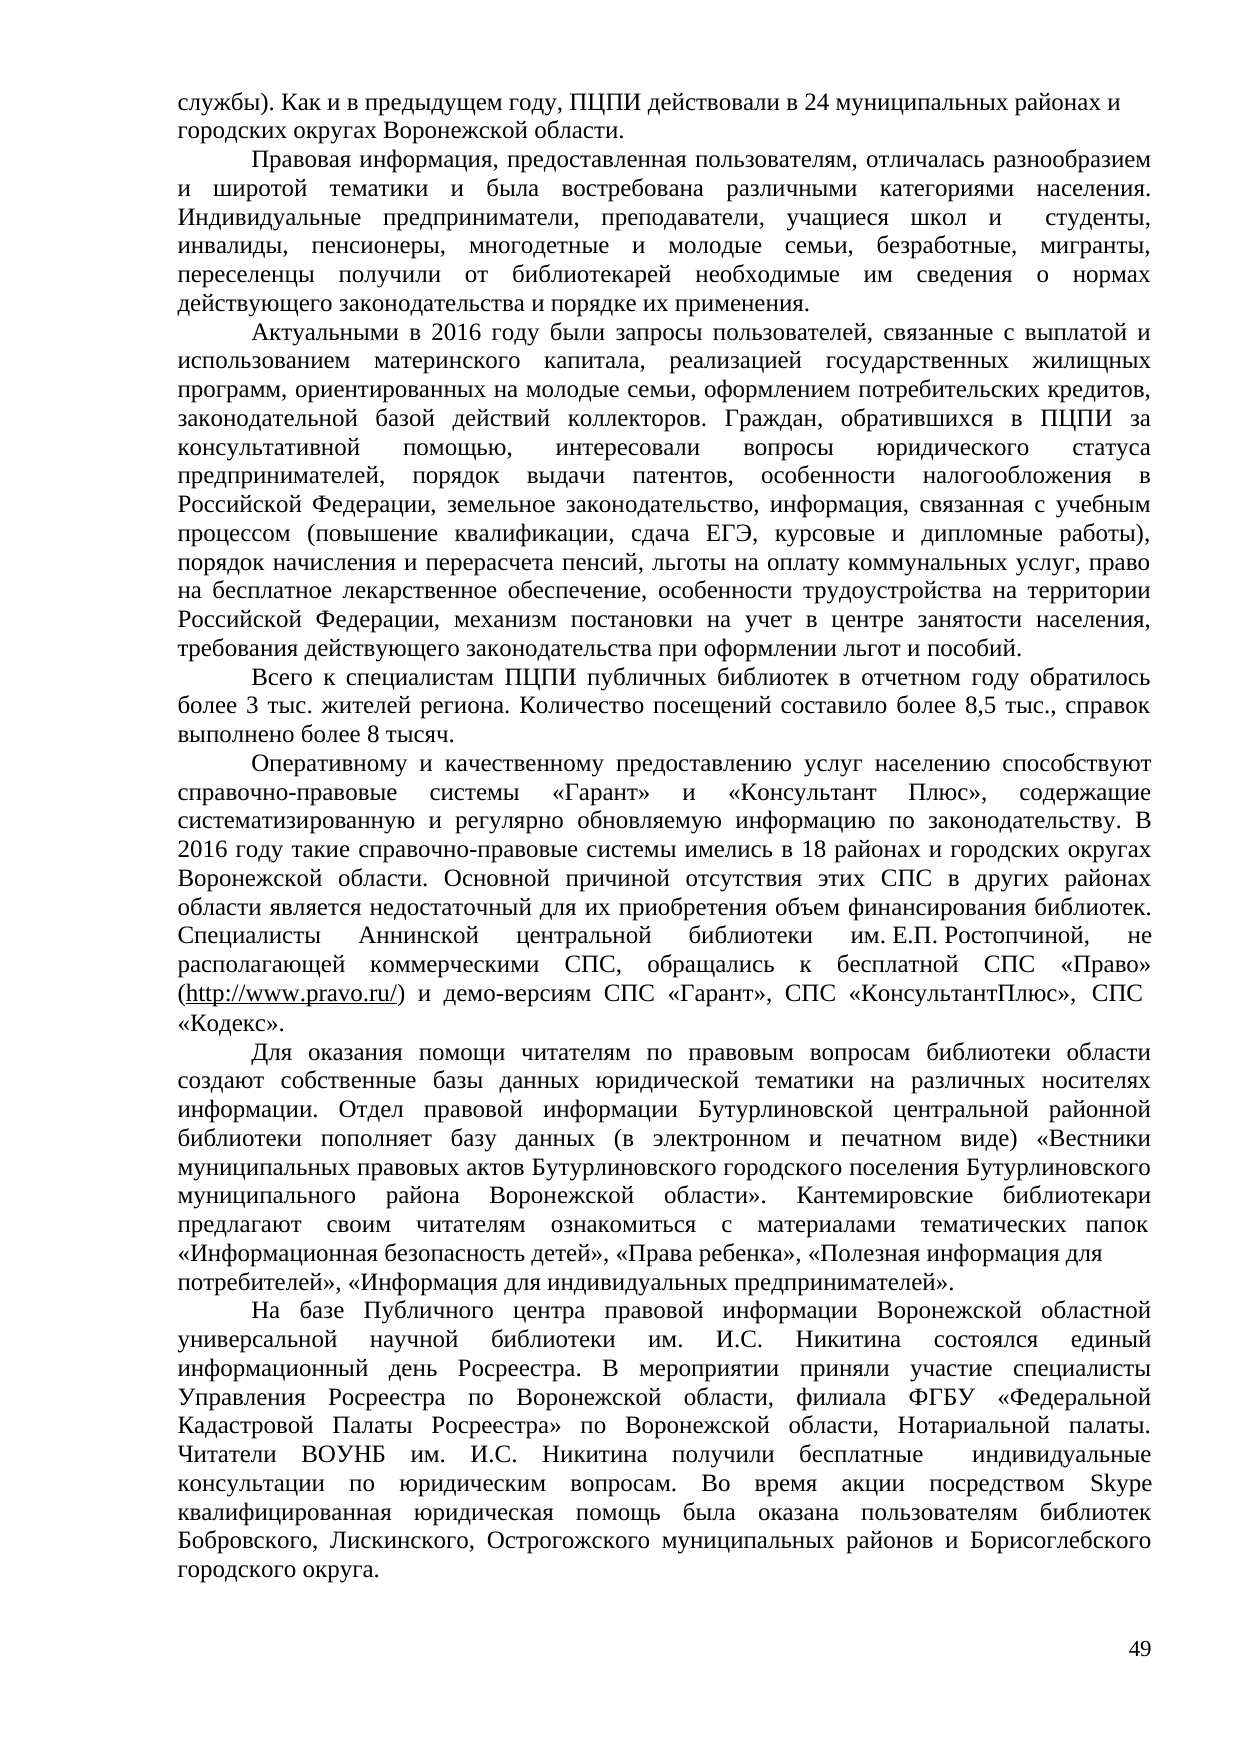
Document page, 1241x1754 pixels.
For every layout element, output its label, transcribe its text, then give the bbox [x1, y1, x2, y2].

text Актуальными в 2016 году были запросы пользователей, связанные с выплатой и использованием материнского капитала, реализацией государственных жилищных программ, ориентированных на молодые семьи, оформлением потребительских кредитов, законодательной базой действий коллекторов. Граждан, обратившихся в ПЦПИ за консультативной помощью, интересовали вопросы юридического статуса предпринимателей, порядок выдачи патентов, особенности налогообложения в Российской Федерации, земельное законодательство, информация, связанная с учебным процессом (повышение квалификации, сдача ЕГЭ, курсовые и дипломные работы), порядок начисления и перерасчета пенсий, льготы на оплату коммунальных услуг, право на бесплатное лекарственное обеспечение, особенности трудоустройства на территории Российской Федерации, механизм постановки на учет в центре занятости населения, требования действующего законодательства при оформлении льгот и пособий. [177, 317, 1152, 662]
text Для оказания помощи читателям по правовым вопросам библиотеки области создают собственные базы данных юридической тематики на различных носителях информации. Отдел правовой информации Бутурлиновской центральной районной библиотеки пополняет базу данных (в электронном и печатном виде) «Вестники муниципальных правовых актов Бутурлиновского городского поселения Бутурлиновского муниципального района Воронежской области». Кантемировские библиотекари предлагают своим читателям ознакомиться с материалами тематических папок [177, 1037, 1152, 1238]
text Оперативному и качественному предоставлению услуг населению способствуют справочно-правовые системы «Гарант» и «Консультант Плюс», содержащие систематизированную и регулярно обновляемую информацию по законодательству. В 2016 году такие справочно-правовые системы имелись в 18 районах и городских округах Воронежской области. Основной причиной отсутствия этих СПС в других районах области является недостаточный для их приобретения объем финансирования библиотек. Специалисты Аннинской центральной библиотеки им. Е.П. Ростопчиной, не располагающей коммерческими СПС, обращались к бесплатной СПС «Право» (http://www.pravo.ru/) и демо-версиям СПС «Гарант», СПС «КонсультантПлюс», СПС [177, 748, 1152, 1007]
text «Информационная безопасность детей», «Права ребенка», «Полезная информация для потребителей», «Информация для индивидуальных предпринимателей». [177, 1238, 1157, 1295]
text службы). Как и в предыдущем году, ПЦПИ действовали в 24 муниципальных районах и городских округах Воронежской области. [177, 87, 1157, 144]
text Всего к специалистам ПЦПИ публичных библиотек в отчетном году обратилось более 3 тыс. жителей региона. Количество посещений составило более 8,5 тыс., справок выполнено более 8 тысяч. [177, 662, 1151, 748]
text «Кодекс». [177, 1008, 1157, 1037]
text Правовая информация, предоставленная пользователям, отличалась разнообразием и широтой тематики и была востребована различными категориями населения. Индивидуальные предприниматели, преподаватели, учащиеся школ и студенты, инвалиды, пенсионеры, многодетные и молодые семьи, безработные, мигранты, переселенцы получили от библиотекарей необходимые им сведения о нормах действующего законодательства и порядке их применения. [177, 144, 1152, 317]
text На базе Публичного центра правовой информации Воронежской областной универсальной научной библиотеки им. И.С. Никитина состоялся единый информационный день Росреестра. В мероприятии приняли участие специалисты Управления Росреестра по Воронежской области, филиала ФГБУ «Федеральной Кадастровой Палаты Росреестра» по Воронежской области, Нотариальной палаты. Читатели ВОУНБ им. И.С. Никитина получили бесплатные индивидуальные консультации по юридическим вопросам. Во время акции посредством Skype квалифицированная юридическая помощь была оказана пользователям библиотек Бобровского, Лискинского, Острогожского муниципальных районов и Борисоглебского городского округа. [177, 1295, 1152, 1583]
